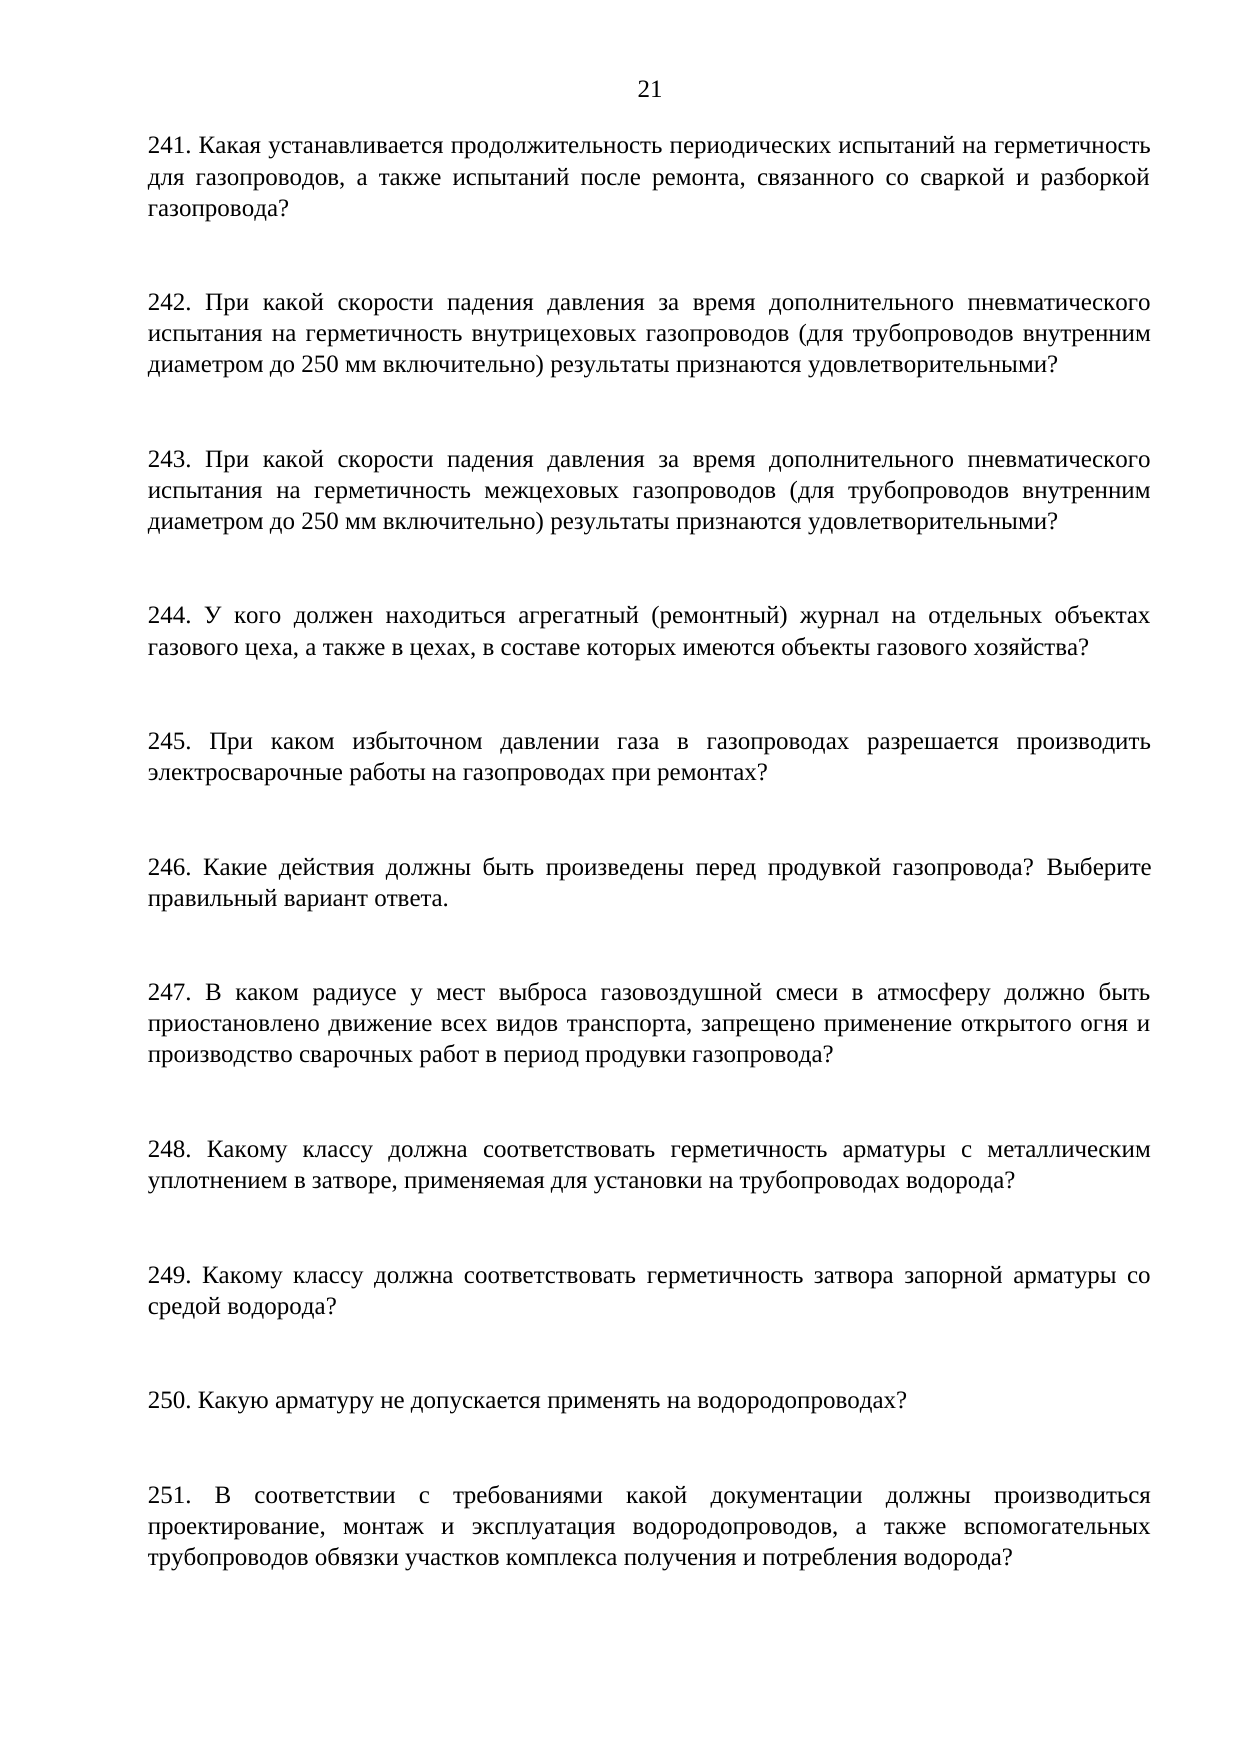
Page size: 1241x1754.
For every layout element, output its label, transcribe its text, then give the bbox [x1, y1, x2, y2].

text 247. В каком радиусе у мест выброса газовоздушной смеси в атмосферу должно быть приостановлено движение всех видов транспорта, запрещено применение открытого огня и производство сварочных работ в период продувки газопровода? [148, 977, 1152, 1068]
text 242. При какой скорости падения давления за время дополнительного пневматического испытания на герметичность внутрицеховых газопроводов (для трубопроводов внутренним диаметром до 250 мм включительно) результаты признаются удовлетворительными? [148, 287, 1152, 378]
text 243. При какой скорости падения давления за время дополнительного пневматического испытания на герметичность межцеховых газопроводов (для трубопроводов внутренним диаметром до 250 мм включительно) результаты признаются удовлетворительными? [148, 444, 1152, 535]
text 251. В соответствии с требованиями какой документации должны производиться проектирование, монтаж и эксплуатация водородопроводов, а также вспомогательных трубопроводов обвязки участков комплекса получения и потребления водорода? [148, 1480, 1152, 1571]
text 248. Какому классу должна соответствовать герметичность арматуры с металлическим уплотнением в затворе, применяемая для установки на трубопроводах водорода? [148, 1134, 1152, 1194]
text 241. Какая устанавливается продолжительность периодических испытаний на герметичность для газопроводов, а также испытаний после ремонта, связанного со сваркой и разборкой газопровода? [148, 131, 1152, 221]
text 250. Какую арматуру не допускается применять на водородопроводах? [148, 1385, 1152, 1414]
text 245. При каком избыточном давлении газа в газопроводах разрешается производить электросварочные работы на газопроводах при ремонтах? [148, 726, 1152, 786]
text 249. Какому классу должна соответствовать герметичность затвора запорной арматуры со средой водорода? [148, 1260, 1152, 1319]
text 244. У кого должен находиться агрегатный (ремонтный) журнал на отдельных объектах газового цеха, а также в цехах, в составе которых имеются объекты газового хозяйства? [148, 601, 1152, 660]
text 246. Какие действия должны быть произведены перед продувкой газопровода? Выберите правильный вариант ответа. [148, 852, 1152, 912]
